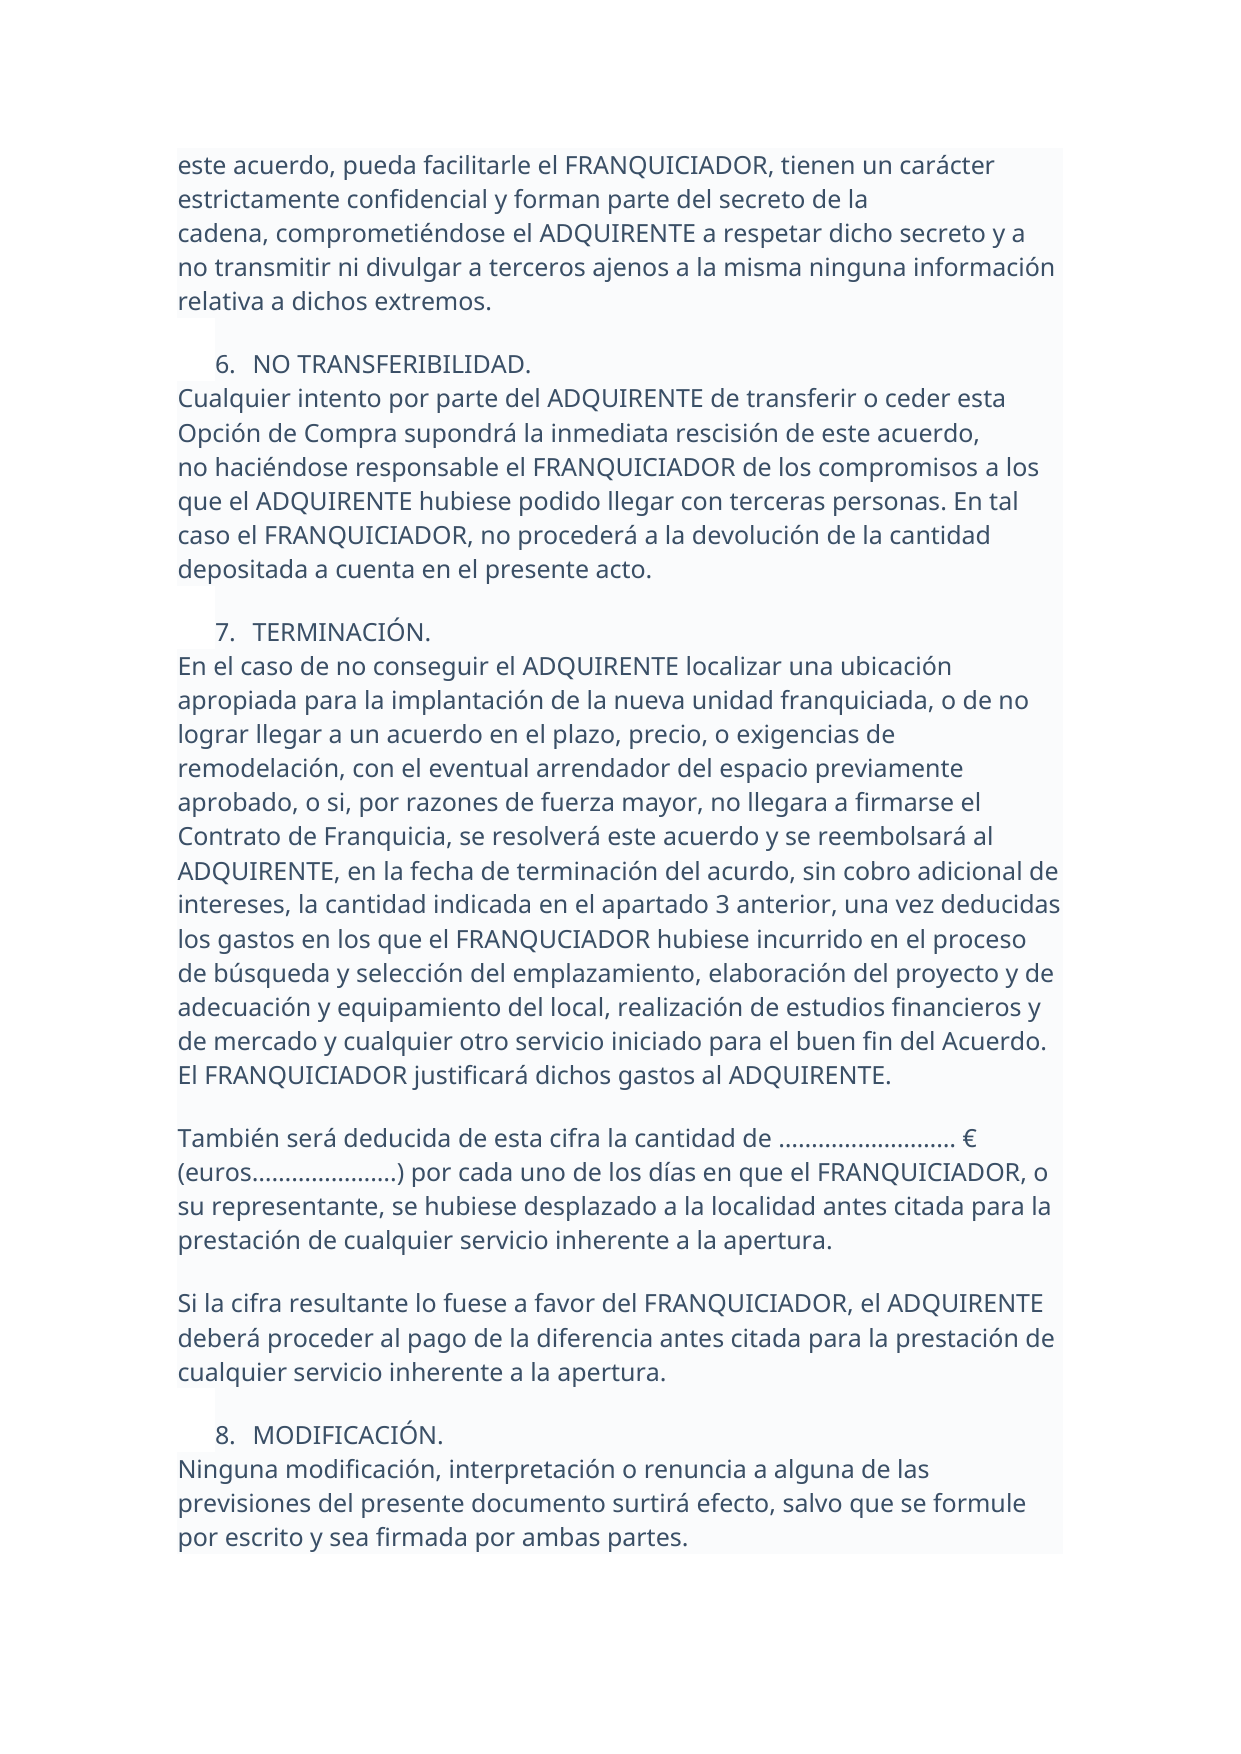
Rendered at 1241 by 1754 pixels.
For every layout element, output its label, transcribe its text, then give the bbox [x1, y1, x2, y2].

list TERMINACIÓN. [215, 615, 1063, 649]
text Si la cifra resultante lo fuese a favor del FRANQUICIADOR, el ADQUIRENTE deberá proceder al pago de la diferencia antes citada para la prestación de cualquier servicio inherente a la apertura. [177, 1286, 1063, 1388]
text También será deducida de esta cifra la cantidad de ……………………… € (euros………………….) por cada uno de los días en que el FRANQUICIADOR, o su representante, se hubiese desplazado a la localidad antes citada para la prestación de cualquier servicio inherente a la apertura. [177, 1121, 1063, 1257]
text Cualquier intento por parte del ADQUIRENTE de transferir o ceder esta Opción de Compra supondrá la inmediata rescisión de este acuerdo, no haciéndose responsable el FRANQUICIADOR de los compromisos a los que el ADQUIRENTE hubiese podido llegar con terceras personas. En tal caso el FRANQUICIADOR, no procederá a la devolución de la cantidad depositada a cuenta en el presente acto. [177, 381, 1063, 586]
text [177, 148, 1063, 318]
text En el caso de no conseguir el ADQUIRENTE localizar una ubicación apropiada para la implantación de la nueva unidad franquiciada, o de no lograr llegar a un acuerdo en el plazo, precio, o exigencias de remodelación, con el eventual arrendador del espacio previamente aprobado, o si, por razones de fuerza mayor, no llegara a firmarse el Contrato de Franquicia, se resolverá este acuerdo y se reembolsará al ADQUIRENTE, en la fecha de terminación del acurdo, sin cobro adicional de intereses, la cantidad indicada en el apartado 3 anterior, una vez deducidas los gastos en los que el FRANQUCIADOR hubiese incurrido en el proceso de búsqueda y selección del emplazamiento, elaboración del proyecto y de adecuación y equipamiento del local, realización de estudios financieros y de mercado y cualquier otro servicio iniciado para el buen fin del Acuerdo. El FRANQUICIADOR justificará dichos gastos al ADQUIRENTE. [177, 649, 1063, 1092]
list MODIFICACIÓN. [215, 1417, 1063, 1452]
text Ninguna modificación, interpretación o renuncia a alguna de las previsiones del presente documento surtirá efecto, salvo que se formule por escrito y sea firmada por ambas partes. [177, 1452, 1063, 1554]
list NO TRANSFERIBILIDAD. [215, 347, 1063, 381]
